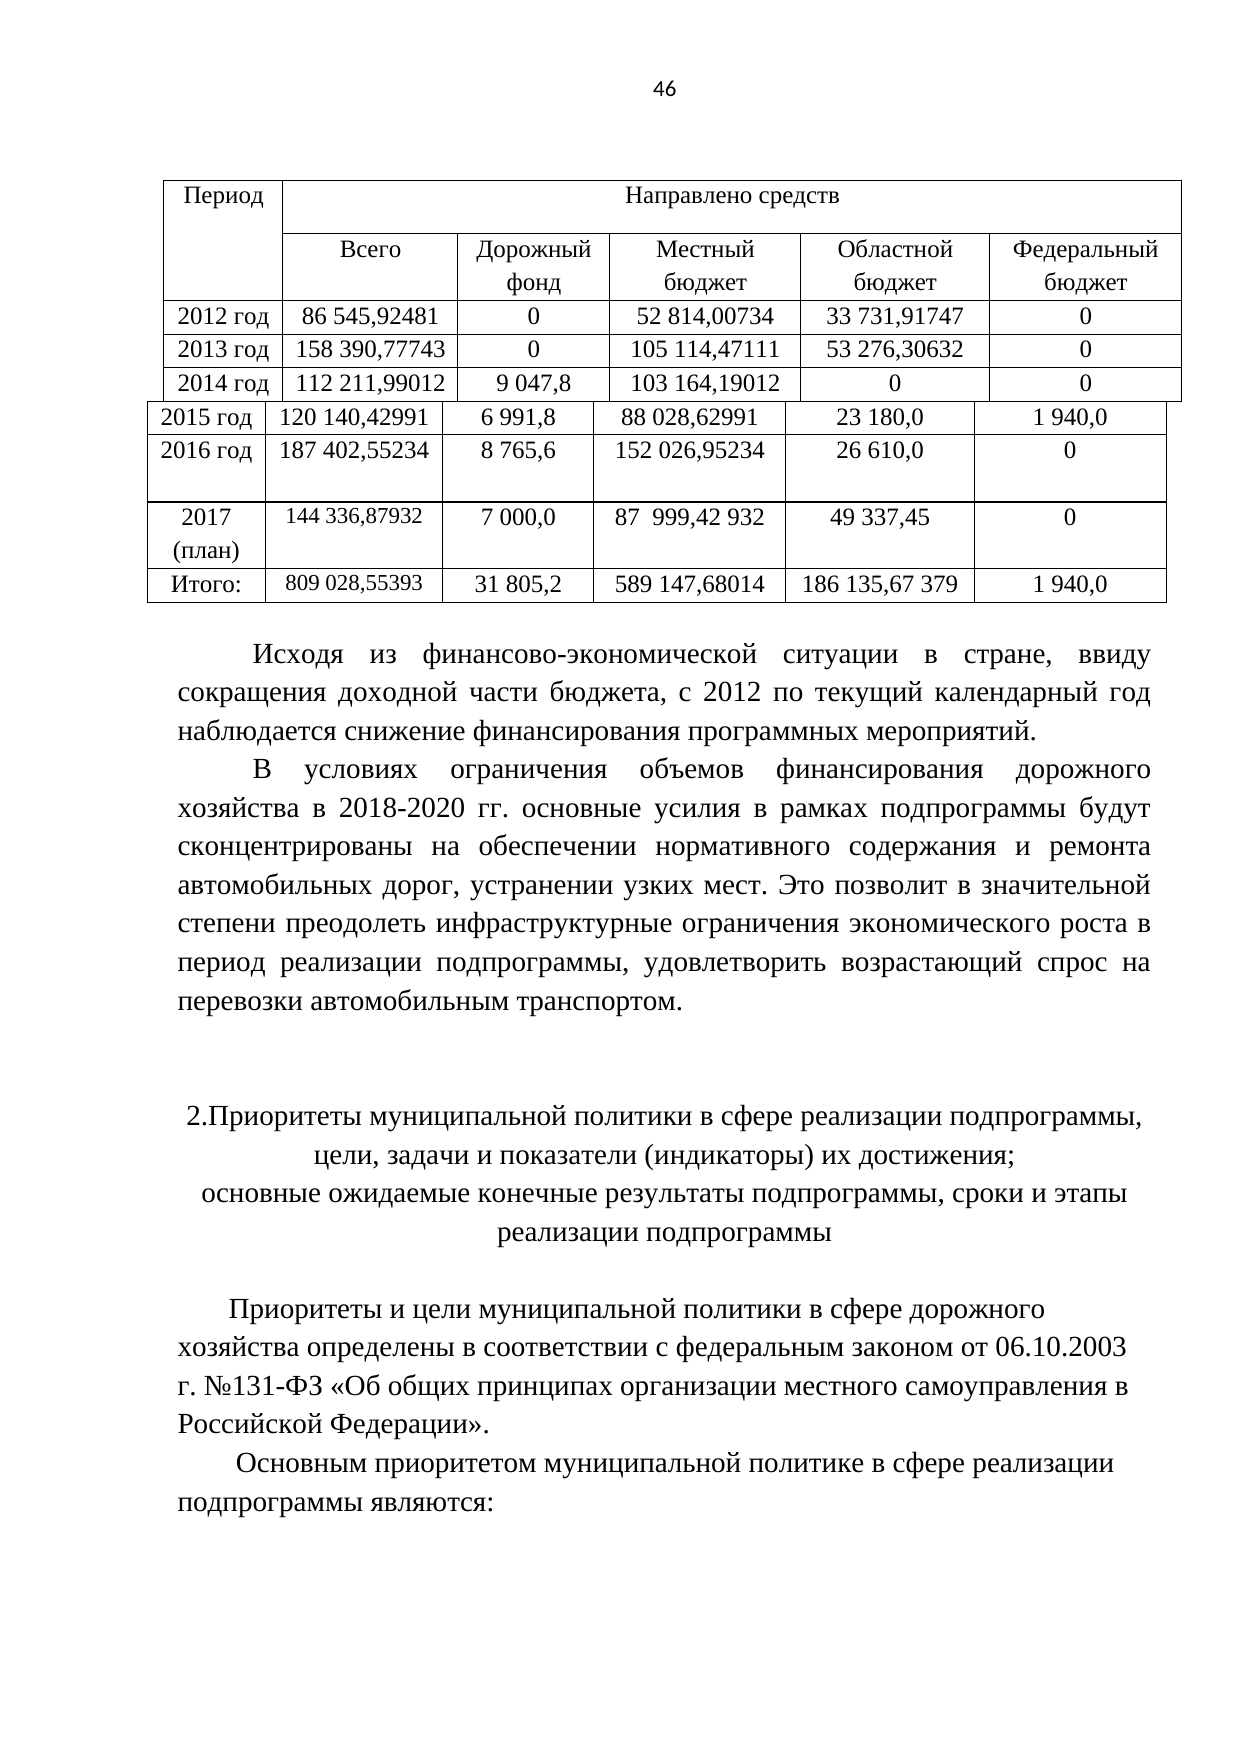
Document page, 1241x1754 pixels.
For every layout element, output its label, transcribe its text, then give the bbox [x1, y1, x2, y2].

table_cell Итого: [148, 569, 265, 602]
table_cell 2014 год [164, 368, 282, 401]
table_cell Местный бюджет [610, 234, 800, 300]
table_cell 0 [458, 301, 609, 333]
table_cell 0 [801, 368, 989, 401]
table_cell 0 [975, 435, 1166, 501]
table_cell 2016 год [148, 435, 265, 501]
table_cell 186 135,67 379 [786, 569, 974, 602]
table_cell 33 731,91747 [801, 301, 989, 333]
table_cell 120 140,42991 [266, 402, 442, 434]
table_cell 0 [990, 335, 1181, 367]
table_cell 8 765,6 [443, 435, 593, 501]
table_cell 2013 год [164, 335, 282, 367]
table_cell 53 276,30632 [801, 335, 989, 367]
table_cell 0 [458, 335, 609, 367]
table_cell 158 390,77743 [283, 335, 457, 367]
table_cell 112 211,99012 [283, 368, 457, 401]
text В условиях ограничения объемов финансирования дорожного хозяйства в 2018-2020 гг. основные усилия в рамках подпрограммы будут сконцентрированы на обеспечении нормативного содержания и ремонта автомобильных дорог, устранении узких мест. Это позволит в значительной степени преодолеть инфраструктурные ограничения экономического роста в период реализации подпрограммы, удовлетворить возрастающий спрос на перевозки автомобильным транспортом. [177, 751, 1152, 1016]
table_cell 1 940,0 [975, 402, 1166, 434]
table_cell 589 147,68014 [594, 569, 785, 602]
table_cell 0 [990, 301, 1181, 333]
table_cell 2015 год [148, 402, 265, 434]
table_cell 87 999,42 932 [594, 503, 785, 568]
table_cell 187 402,55234 [266, 435, 442, 501]
table_cell Всего [283, 234, 457, 300]
table_cell 2017 (план) [148, 503, 265, 568]
table_cell 6 991,8 [443, 402, 593, 434]
table_cell 31 805,2 [443, 569, 593, 602]
table_cell 0 [990, 368, 1181, 401]
table_header Направлено средств [283, 181, 1181, 233]
table_cell Дорожный фонд [458, 234, 609, 300]
table_cell 152 026,95234 [594, 435, 785, 501]
text Приоритеты и цели муниципальной политики в сфере дорожного хозяйства определены в соответствии с федеральным законом от 06.10.2003 г. №131-ФЗ «Об общих принципах организации местного самоуправления в Российской Федерации». [177, 1291, 1152, 1440]
table_cell Областной бюджет [801, 234, 989, 300]
text 2.Приоритеты муниципальной политики в сфере реализации подпрограммы, цели, задачи и показатели (индикаторы) их достижения; [177, 1098, 1152, 1170]
text основные ожидаемые конечные результаты подпрограммы, сроки и этапы реализации подпрограммы [177, 1175, 1152, 1247]
table_cell 9 047,8 [458, 368, 609, 401]
table_cell 103 164,19012 [610, 368, 800, 401]
table_cell 7 000,0 [443, 503, 593, 568]
table_cell 1 940,0 [975, 569, 1166, 602]
table_cell Федеральный бюджет [990, 234, 1181, 300]
table_cell 86 545,92481 [283, 301, 457, 333]
table_cell 88 028,62991 [594, 402, 785, 434]
text Основным приоритетом муниципальной политике в сфере реализации подпрограммы являются: [177, 1445, 1152, 1517]
text Исходя из финансово-экономической ситуации в стране, ввиду сокращения доходной части бюджета, с 2012 по текущий календарный год наблюдается снижение финансирования программных мероприятий. [177, 636, 1152, 746]
table_cell 49 337,45 [786, 503, 974, 568]
table_cell 23 180,0 [786, 402, 974, 434]
table_header Период [164, 181, 282, 300]
table_cell 52 814,00734 [610, 301, 800, 333]
table_cell 809 028,55393 [266, 569, 442, 602]
table_cell 105 114,47111 [610, 335, 800, 367]
table_cell 26 610,0 [786, 435, 974, 501]
table_cell 144 336,87932 [266, 503, 442, 568]
table_cell 0 [975, 503, 1166, 568]
table_cell 2012 год [164, 301, 282, 333]
